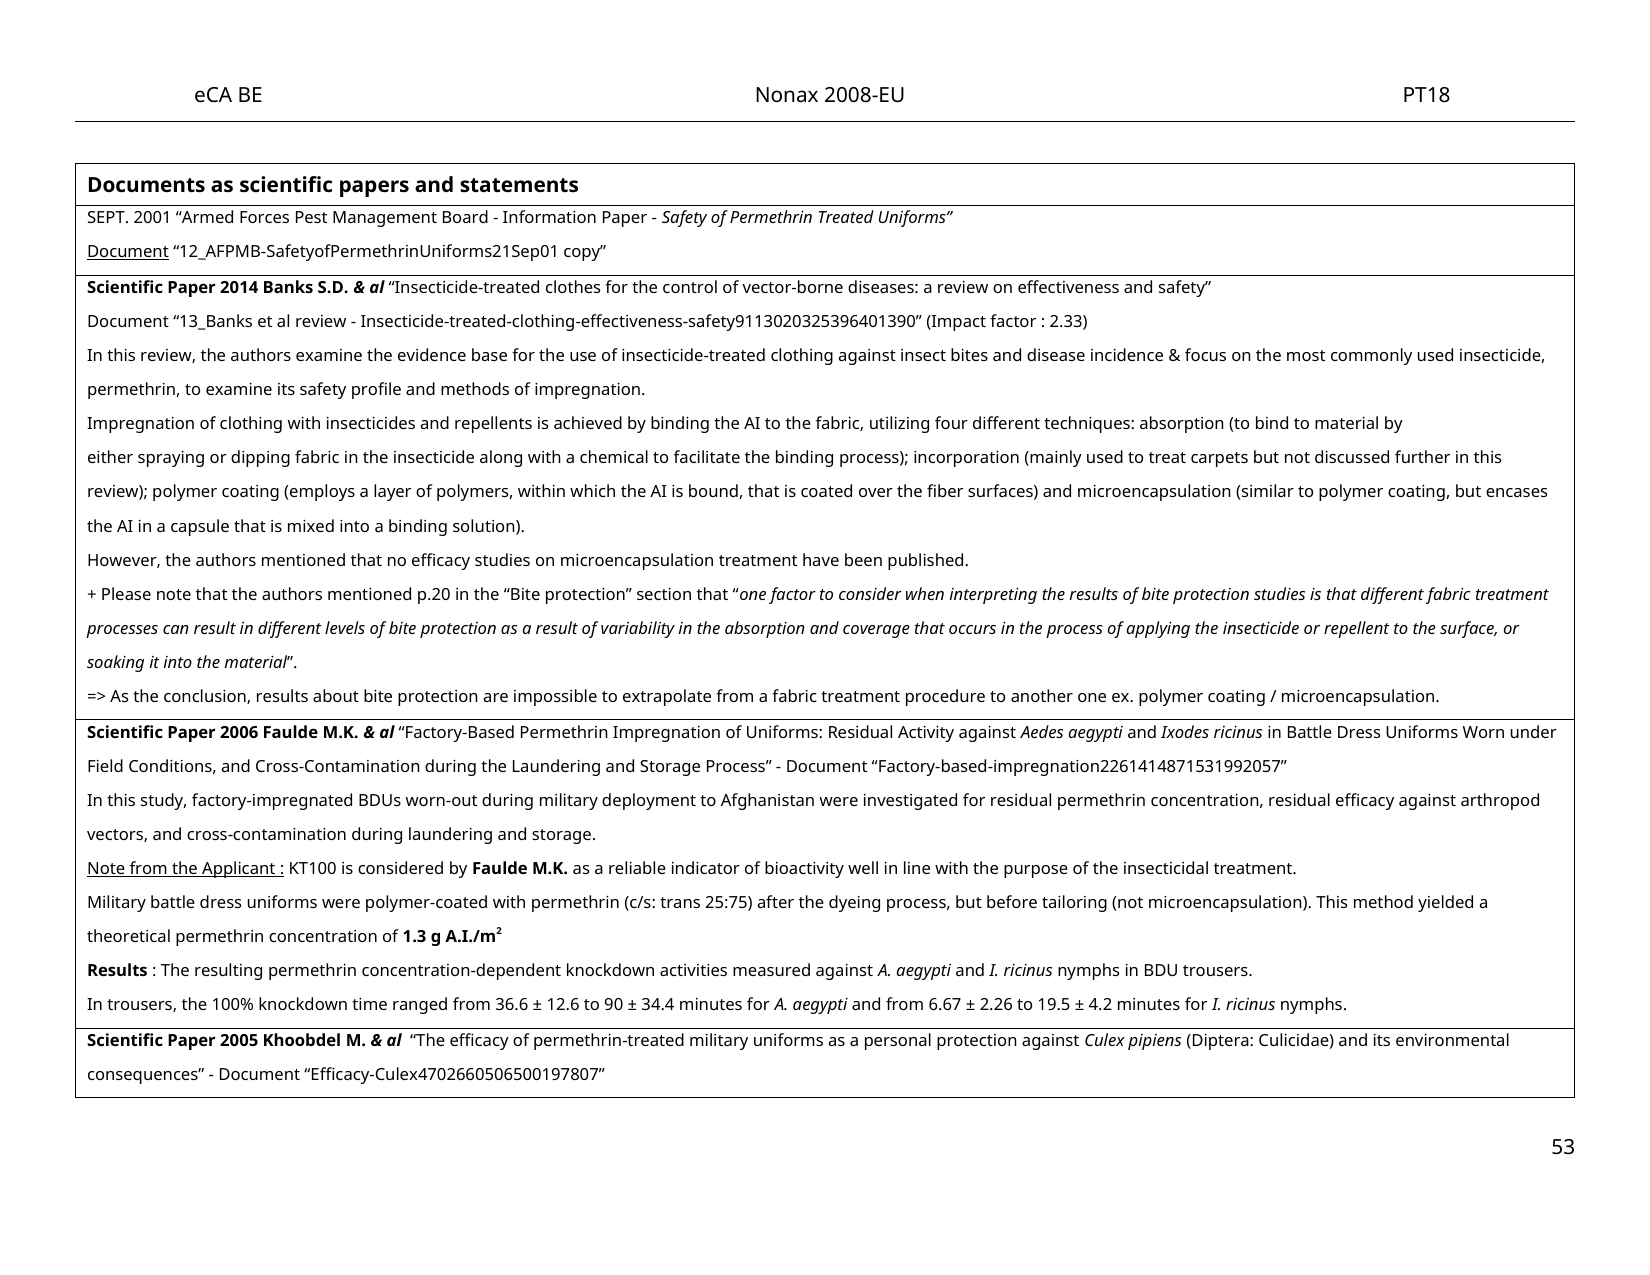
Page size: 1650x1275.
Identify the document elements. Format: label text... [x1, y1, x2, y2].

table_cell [76, 1029, 1574, 1097]
table_cell Scientific Paper 2014 Banks S.D. & al “Insecticide-treated clothes for the control of vector-borne diseases: a review on effectiveness and safety” Document “13_Banks et al review - Insecticide-treated-clothing-effectiveness-safety9113020325396401390” (Impact factor : 2.33) In this review, the authors examine the evidence base for the use of insecticide-treated clothing against insect bites and disease incidence & focus on the most commonly used insecticide, permethrin, to examine its safety profile and methods of impregnation. Impregnation of clothing with insecticides and repellents is achieved by binding the AI to the fabric, utilizing four different techniques: absorption (to bind to material by either spraying or dipping fabric in the insecticide along with a chemical to facilitate the binding process); incorporation (mainly used to treat carpets but not discussed further in this review); polymer coating (employs a layer of polymers, within which the AI is bound, that is coated over the fiber surfaces) and microencapsulation (similar to polymer coating, but encases the AI in a capsule that is mixed into a binding solution). However, the authors mentioned that no efficacy studies on microencapsulation treatment have been published. + Please note that the authors mentioned p.20 in the “Bite protection” section that “one factor to consider when interpreting the results of bite protection studies is that different fabric treatment processes can result in different levels of bite protection as a result of variability in the absorption and coverage that occurs in the process of applying the insecticide or repellent to the surface, or soaking it into the material”. => As the conclusion, results about bite protection are impossible to extrapolate from a fabric treatment procedure to another one ex. polymer coating / microencapsulation. [76, 276, 1574, 719]
table_cell SEPT. 2001 “Armed Forces Pest Management Board - Information Paper - Safety of Permethrin Treated Uniforms” Document “12_AFPMB-SafetyofPermethrinUniforms21Sep01 copy” [76, 206, 1574, 275]
table_header Documents as scientific papers and statements [76, 164, 1574, 205]
table_cell Scientific Paper 2006 Faulde M.K. & al “Factory-Based Permethrin Impregnation of Uniforms: Residual Activity against Aedes aegypti and Ixodes ricinus in Battle Dress Uniforms Worn under Field Conditions, and Cross-Contamination during the Laundering and Storage Process” - Document “Factory-based-impregnation2261414871531992057” In this study, factory-impregnated BDUs worn-out during military deployment to Afghanistan were investigated for residual permethrin concentration, residual efficacy against arthropod vectors, and cross-contamination during laundering and storage. Note from the Applicant : KT100 is considered by Faulde M.K. as a reliable indicator of bioactivity well in line with the purpose of the insecticidal treatment. Military battle dress uniforms were polymer-coated with permethrin (c/s: trans 25:75) after the dyeing process, but before tailoring (not microencapsulation). This method yielded a theoretical permethrin concentration of 1.3 g A.I./m2 Results : The resulting permethrin concentration-dependent knockdown activities measured against A. aegypti and I. ricinus nymphs in BDU trousers. In trousers, the 100% knockdown time ranged from 36.6 ± 12.6 to 90 ± 34.4 minutes for A. aegypti and from 6.67 ± 2.26 to 19.5 ± 4.2 minutes for I. ricinus nymphs. [76, 720, 1574, 1027]
